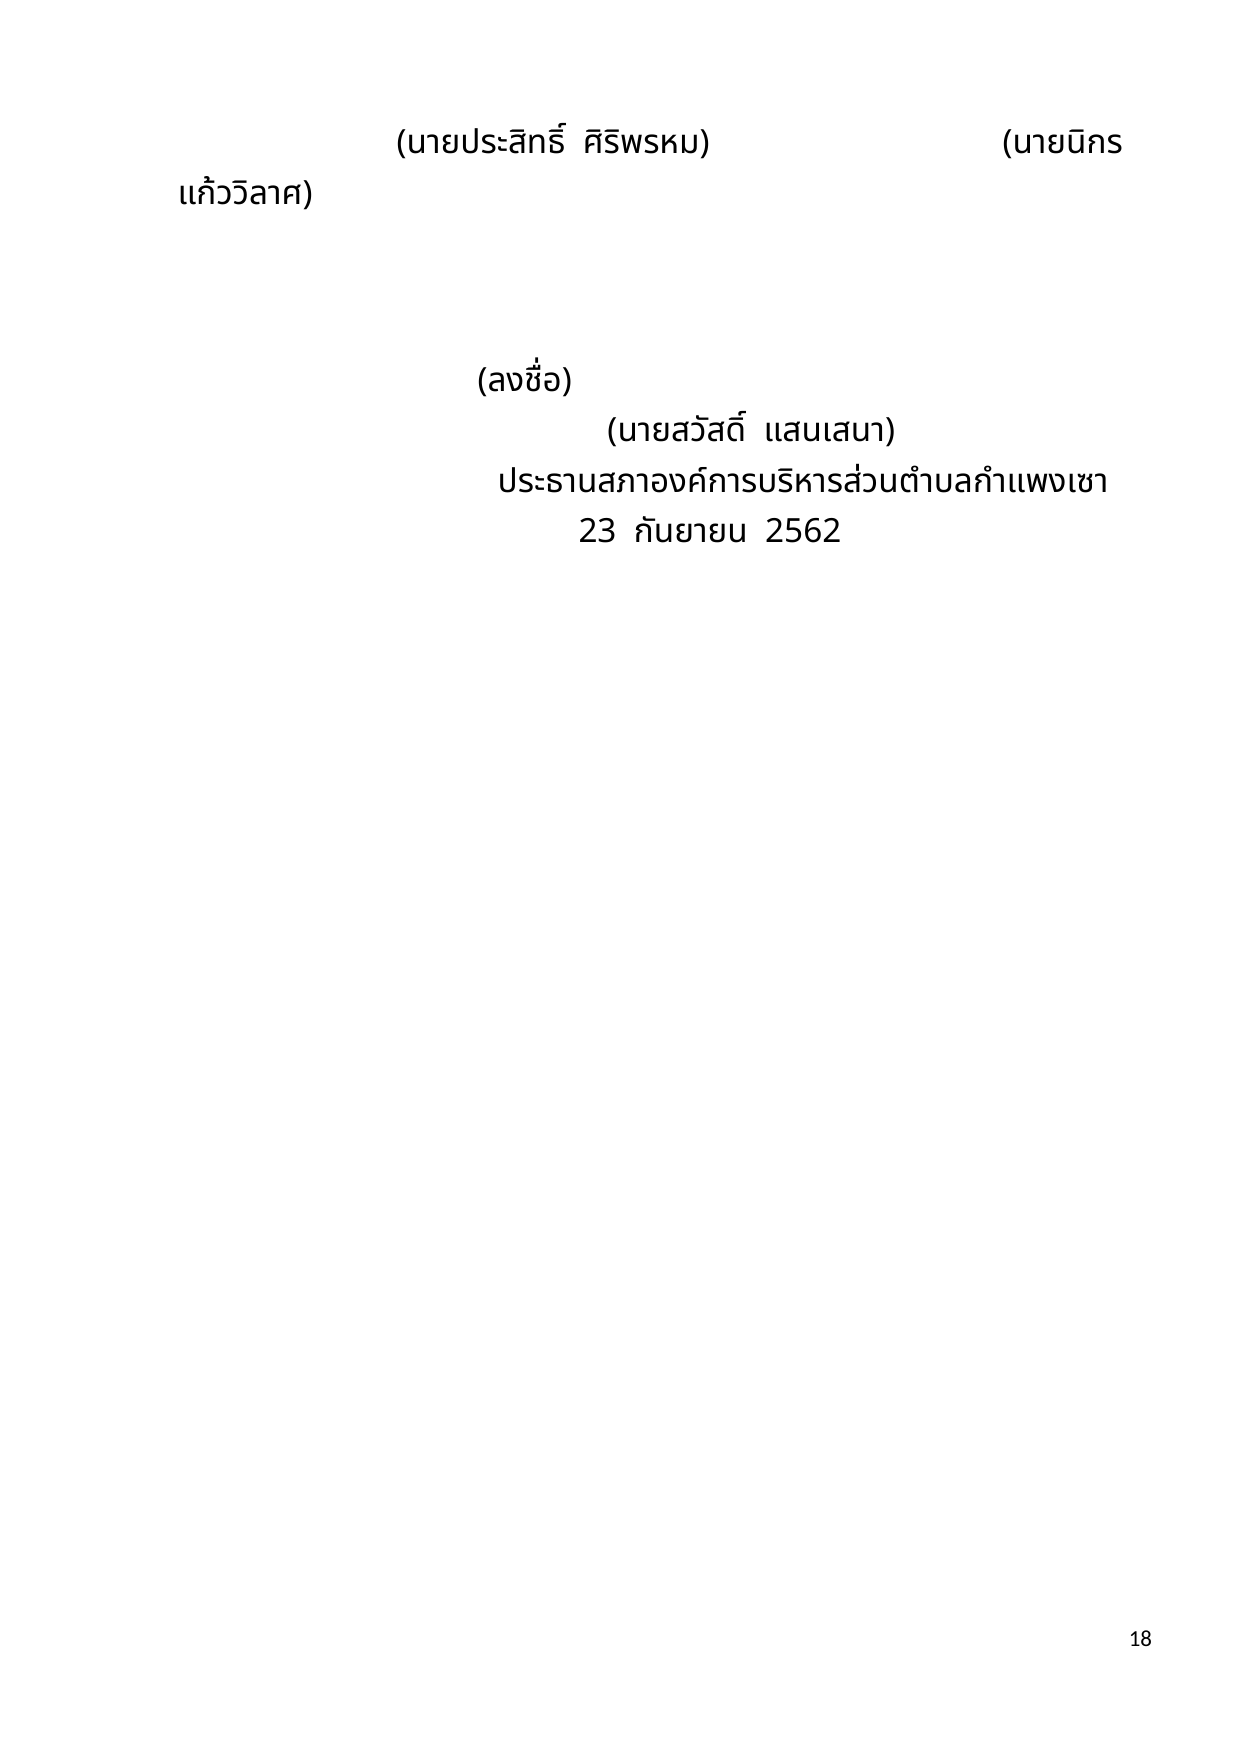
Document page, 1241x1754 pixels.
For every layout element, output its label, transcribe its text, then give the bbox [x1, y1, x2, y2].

text 23 กันยายน 2562 [177, 507, 1152, 558]
text (นายสวัสดิ์ แสนเสนา) [177, 406, 1152, 457]
text ประธานสภาองค์การบริหารส่วนตำบลกำแพงเซา [177, 457, 1152, 507]
text (นายประสิทธิ์ ศิริพรหม) (นายนิกร แก้ววิลาศ) [177, 118, 1152, 219]
text (ลงชื่อ) [402, 356, 1152, 406]
